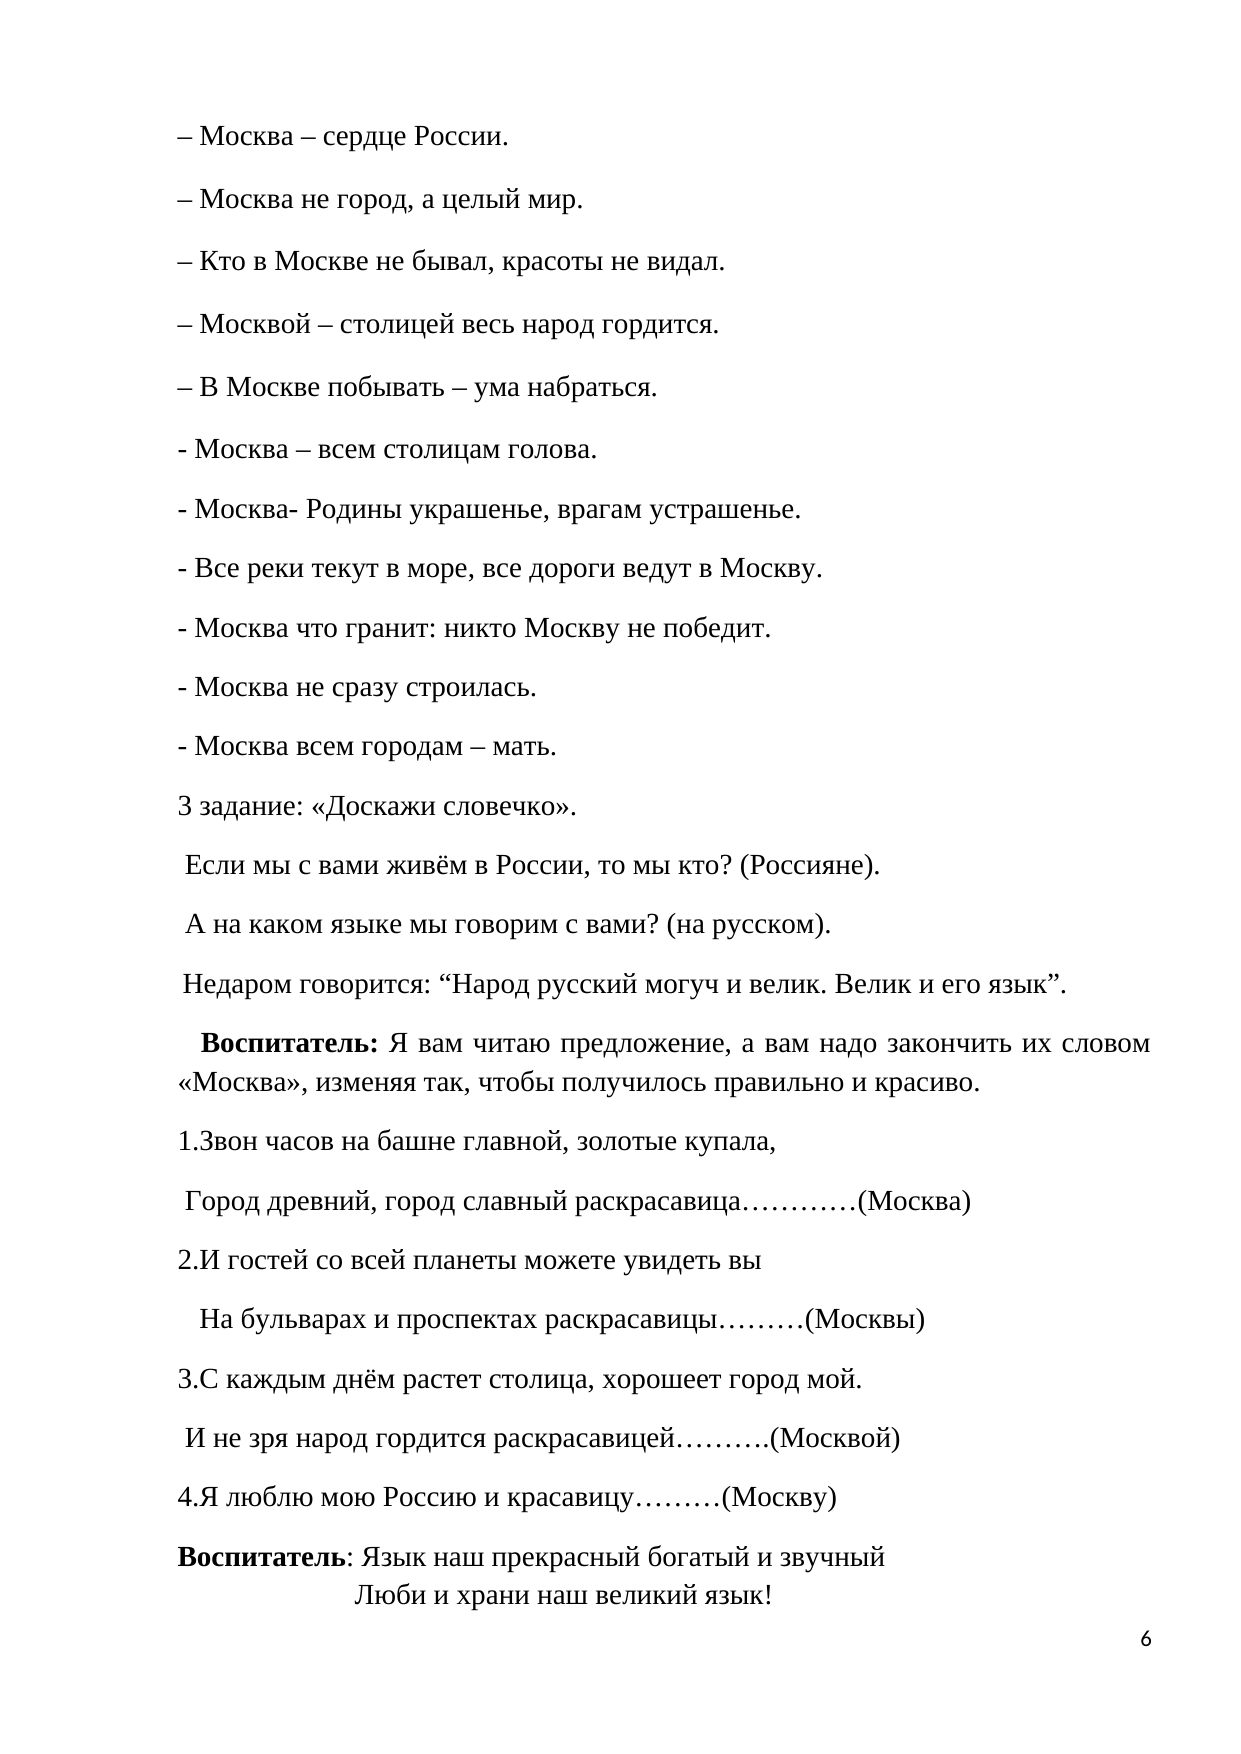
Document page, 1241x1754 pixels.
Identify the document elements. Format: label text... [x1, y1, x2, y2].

list Воспитатель: Я вам читаю предложение, а вам надо закончить их словом «Москва», изменяя так, чтобы получилось правильно и красиво. [102, 1025, 1152, 1097]
text 1.Звон часов на башне главной, золотые купала, [177, 1123, 1152, 1157]
text – Москва не город, а целый мир. [177, 181, 1152, 214]
text - Москва что гранит: никто Москву не победит. [177, 610, 1152, 643]
text – Кто в Москве не бывал, красоты не видал. [177, 243, 1152, 277]
text - Москва всем городам – мать. [177, 728, 1152, 762]
text 2.И гостей со всей планеты можете увидеть вы [177, 1242, 1152, 1276]
list Люби и храни наш великий язык! [252, 1577, 1152, 1611]
text Если мы с вами живём в России, то мы кто? (Россияне). [177, 847, 1152, 881]
text – В Москве побывать – ума набраться. [177, 369, 1152, 402]
text А на каком языке мы говорим с вами? (на русском). [177, 907, 1152, 940]
text - Москва не сразу строилась. [177, 669, 1152, 703]
text 3.С каждым днём растет столица, хорошеет город мой. [177, 1361, 1152, 1394]
text И не зря народ гордится раскрасавицей……….(Москвой) [177, 1420, 1152, 1454]
text – Москвой – столицей весь народ гордится. [177, 306, 1152, 340]
text На бульварах и проспектах раскрасавицы………(Москвы) [177, 1301, 1152, 1335]
text - Все реки текут в море, все дороги ведут в Москву. [177, 550, 1152, 584]
text Город древний, город славный раскрасавица…………(Москва) [177, 1183, 1152, 1216]
text - Москва- Родины украшенье, врагам устрашенье. [177, 491, 1152, 524]
text – Москва – сердце России. [177, 118, 1152, 152]
text Недаром говорится: “Народ русский могуч и велик. Велик и его язык”. [177, 966, 1152, 999]
text - Москва – всем столицам голова. [177, 432, 1152, 465]
text 4.Я люблю мою Россию и красавицу………(Москву) [177, 1479, 1152, 1513]
list Воспитатель: Язык наш прекрасный богатый и звучный [177, 1539, 1152, 1572]
text 3 задание: «Доскажи словечко». [177, 788, 1152, 821]
